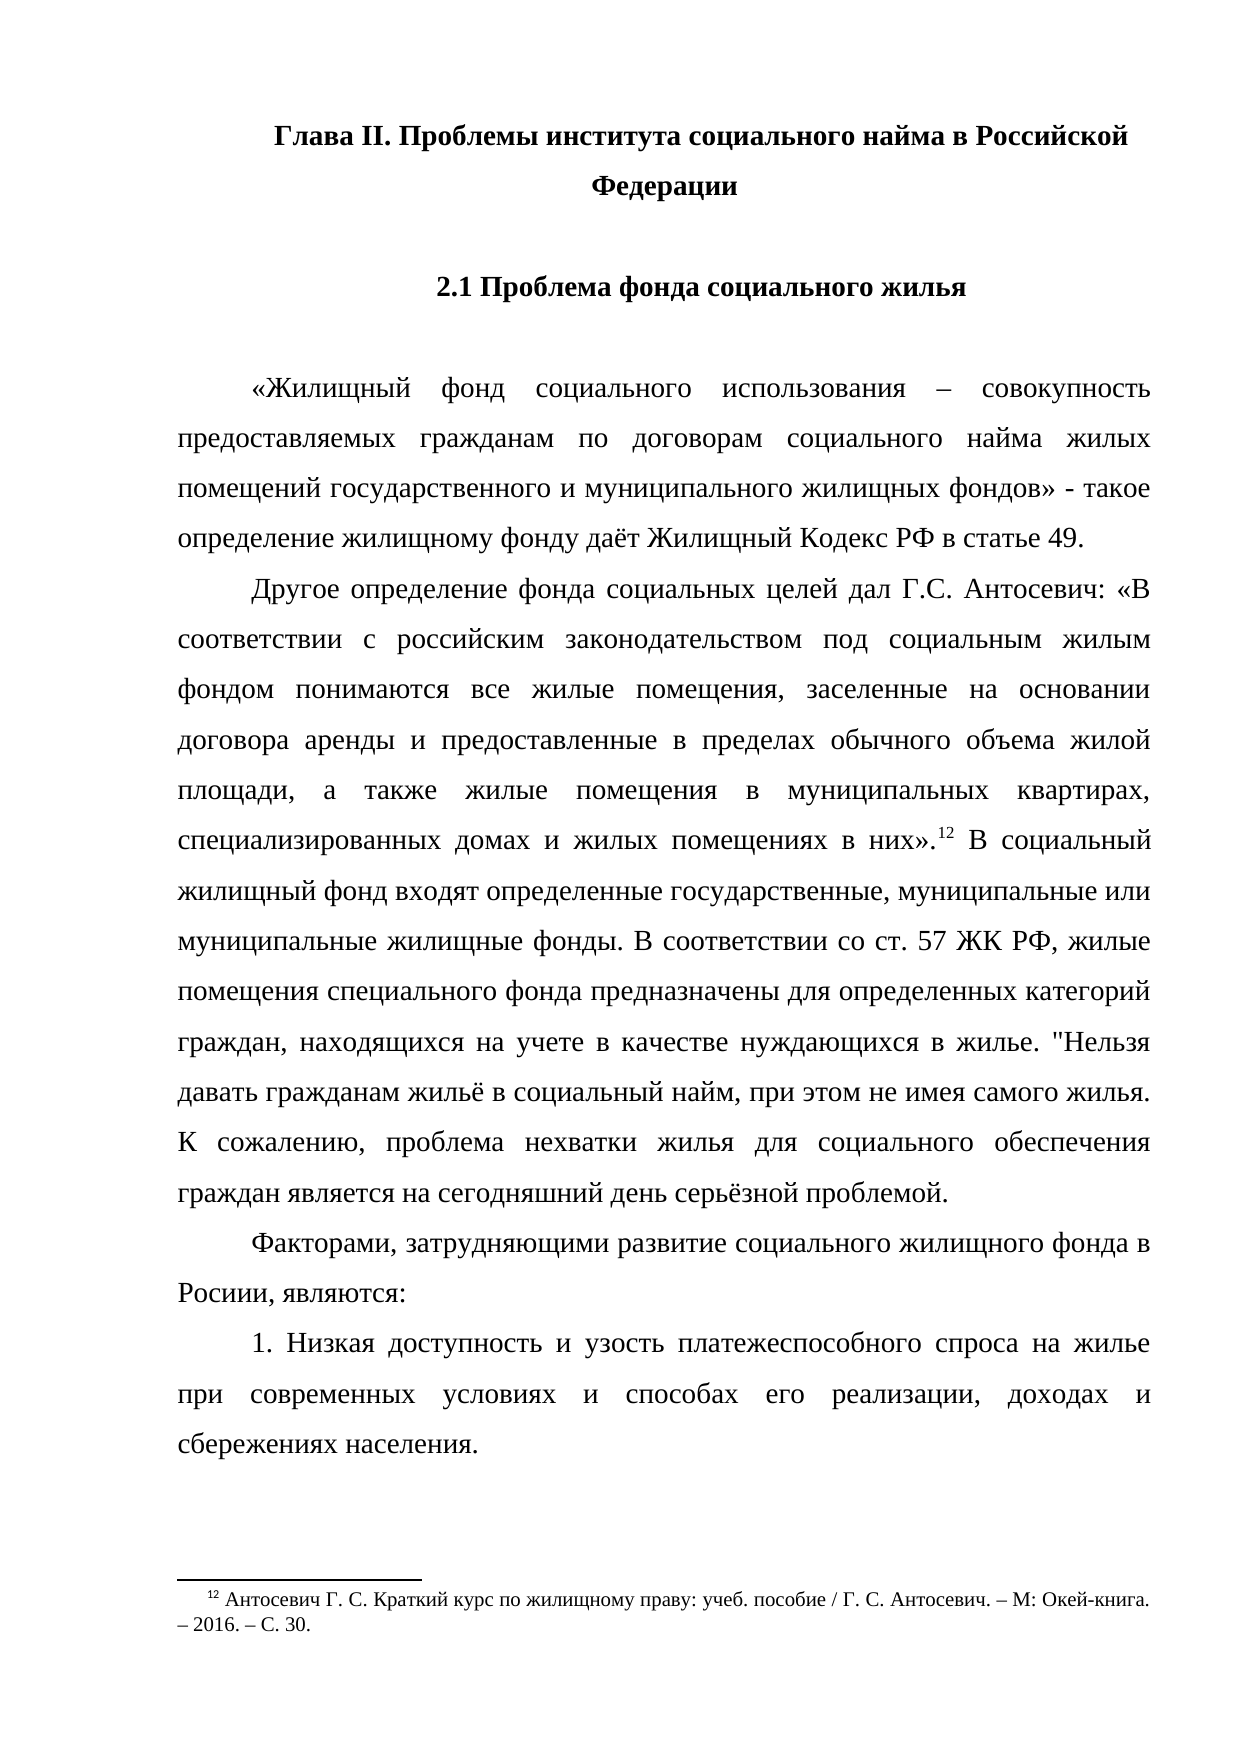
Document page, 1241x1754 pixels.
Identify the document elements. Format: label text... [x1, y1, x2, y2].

subtitle 2.1 Проблема фонда социального жилья [177, 269, 1152, 303]
text «Жилищный фонд социального использования – совокупность предоставляемых гражданам по договорам социального найма жилых помещений государственного и муниципального жилищных фондов» - такое определение жилищному фонду даёт Жилищный Кодекс РФ в статье 49. [177, 370, 1152, 554]
subtitle Глава II. Проблемы института социального найма в Российской Федерации [177, 118, 1152, 202]
text Факторами, затрудняющими развитие социального жилищного фонда в Росиии, являются: [177, 1225, 1152, 1309]
text 1. Низкая доступность и узость платежеспособного спроса на жилье при современных условиях и способах его реализации, доходах и сбережениях населения. [177, 1326, 1152, 1460]
text Другое определение фонда социальных целей дал Г.С. Антосевич: «В соответствии с российским законодательством под социальным жилым фондом понимаются все жилые помещения, заселенные на основании договора аренды и предоставленные в пределах обычного объема жилой площади, а также жилые помещения в муниципальных квартирах, специализированных домах и жилых помещениях в них». В социальный жилищный фонд входят определенные государственные, муниципальные или муниципальные жилищные фонды. В соответствии со ст. 57 ЖК РФ, жилые помещения специального фонда предназначены для определенных категорий граждан, находящихся на учете в качестве нуждающихся в жилье. "Нельзя давать гражданам жильё в социальный найм, при этом не имея самого жилья. К сожалению, проблема нехватки жилья для социального обеспечения граждан является на сегодняшний день серьёзной проблемой. [177, 571, 1152, 1208]
